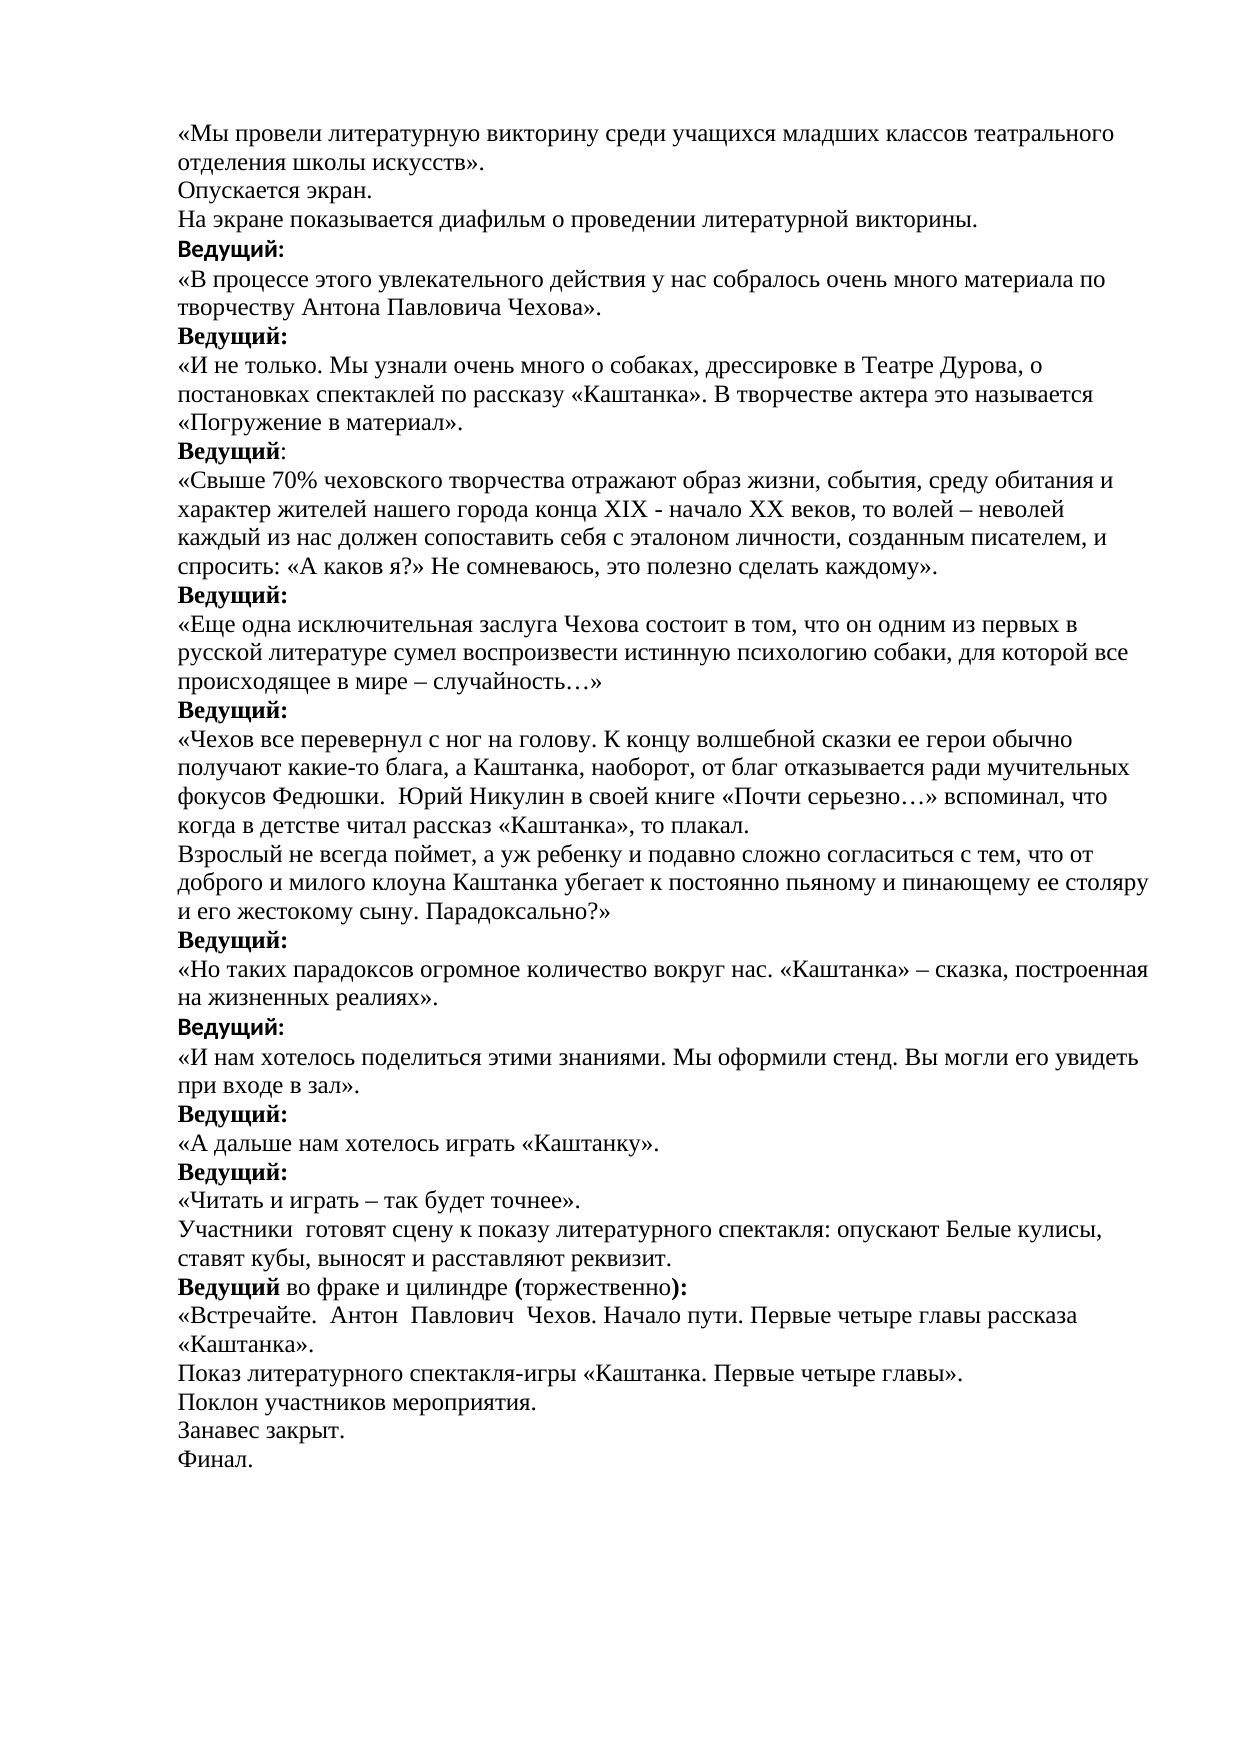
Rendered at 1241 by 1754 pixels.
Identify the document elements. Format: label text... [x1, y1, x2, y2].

text «В процессе этого увлекательного действия у нас собралось очень много материала по творчеству Антона Павловича Чехова». [177, 264, 1152, 321]
text «И нам хотелось поделиться этими знаниями. Мы оформили стенд. Вы могли его увидеть при входе в зал». [177, 1042, 1152, 1099]
text Взрослый не всегда поймет, а уж ребенку и подавно сложно согласиться с тем, что от доброго и милого клоуна Каштанка убегает к постоянно пьяному и пинающему ее столяру и его жестокому сыну. Парадоксально?» [177, 839, 1152, 925]
text Ведущий: [177, 1011, 1152, 1042]
text На экране показывается диафильм о проведении литературной викторины. [177, 204, 1152, 233]
text Ведущий: [177, 436, 1152, 465]
text «Читать и играть – так будет точнее». [177, 1185, 1152, 1214]
text «Встречайте. Антон Павлович Чехов. Начало пути. Первые четыре главы рассказа «Каштанка». [177, 1300, 1152, 1358]
text Ведущий: [177, 321, 1152, 350]
text Ведущий: [177, 1099, 1152, 1128]
text Ведущий во фраке и цилиндре (торжественно): [177, 1272, 1152, 1300]
text «Еще одна исключительная заслуга Чехова состоит в том, что он одним из первых в русской литературе сумел воспроизвести истинную психологию собаки, для которой все происходящее в мире – случайность…» [177, 609, 1152, 695]
text Ведущий: [177, 695, 1152, 724]
text «Свыше 70% чеховского творчества отражают образ жизни, события, среду обитания и характер жителей нашего города конца XIX - начало XX веков, то волей – неволей каждый из нас должен сопоставить себя с эталоном личности, созданным писателем, и спросить: «А каков я?» Не сомневаюсь, это полезно сделать каждому». [177, 465, 1152, 580]
text Опускается экран. [177, 176, 1152, 204]
text Занавес закрыт. [177, 1415, 1152, 1444]
text Участники готовят сцену к показу литературного спектакля: опускают Белые кулисы, ставят кубы, выносят и расставляют реквизит. [177, 1214, 1152, 1272]
text Ведущий: [177, 233, 1152, 264]
text «И не только. Мы узнали очень много о собаках, дрессировке в Театре Дурова, о постановках спектаклей по рассказу «Каштанка». В творчестве актера это называется «Погружение в материал». [177, 350, 1152, 436]
text Показ литературного спектакля-игры «Каштанка. Первые четыре главы». [177, 1358, 1152, 1387]
text Ведущий: [177, 925, 1152, 954]
text Ведущий: [177, 580, 1152, 609]
text Финал. [177, 1444, 1152, 1473]
text «Чехов все перевернул с ног на голову. К концу волшебной сказки ее герои обычно получают какие-то блага, а Каштанка, наоборот, от благ отказывается ради мучительных фокусов Федюшки. Юрий Никулин в своей книге «Почти серьезно…» вспоминал, что когда в детстве читал рассказ «Каштанка», то плакал. [177, 724, 1152, 839]
text «Мы провели литературную викторину среди учащихся младших классов театрального отделения школы искусств». [177, 118, 1152, 176]
text Поклон участников мероприятия. [177, 1387, 1152, 1415]
text «А дальше нам хотелось играть «Каштанку». [177, 1128, 1152, 1157]
text «Но таких парадоксов огромное количество вокруг нас. «Каштанка» – сказка, построенная на жизненных реалиях». [177, 954, 1152, 1011]
text Ведущий: [177, 1157, 1152, 1185]
